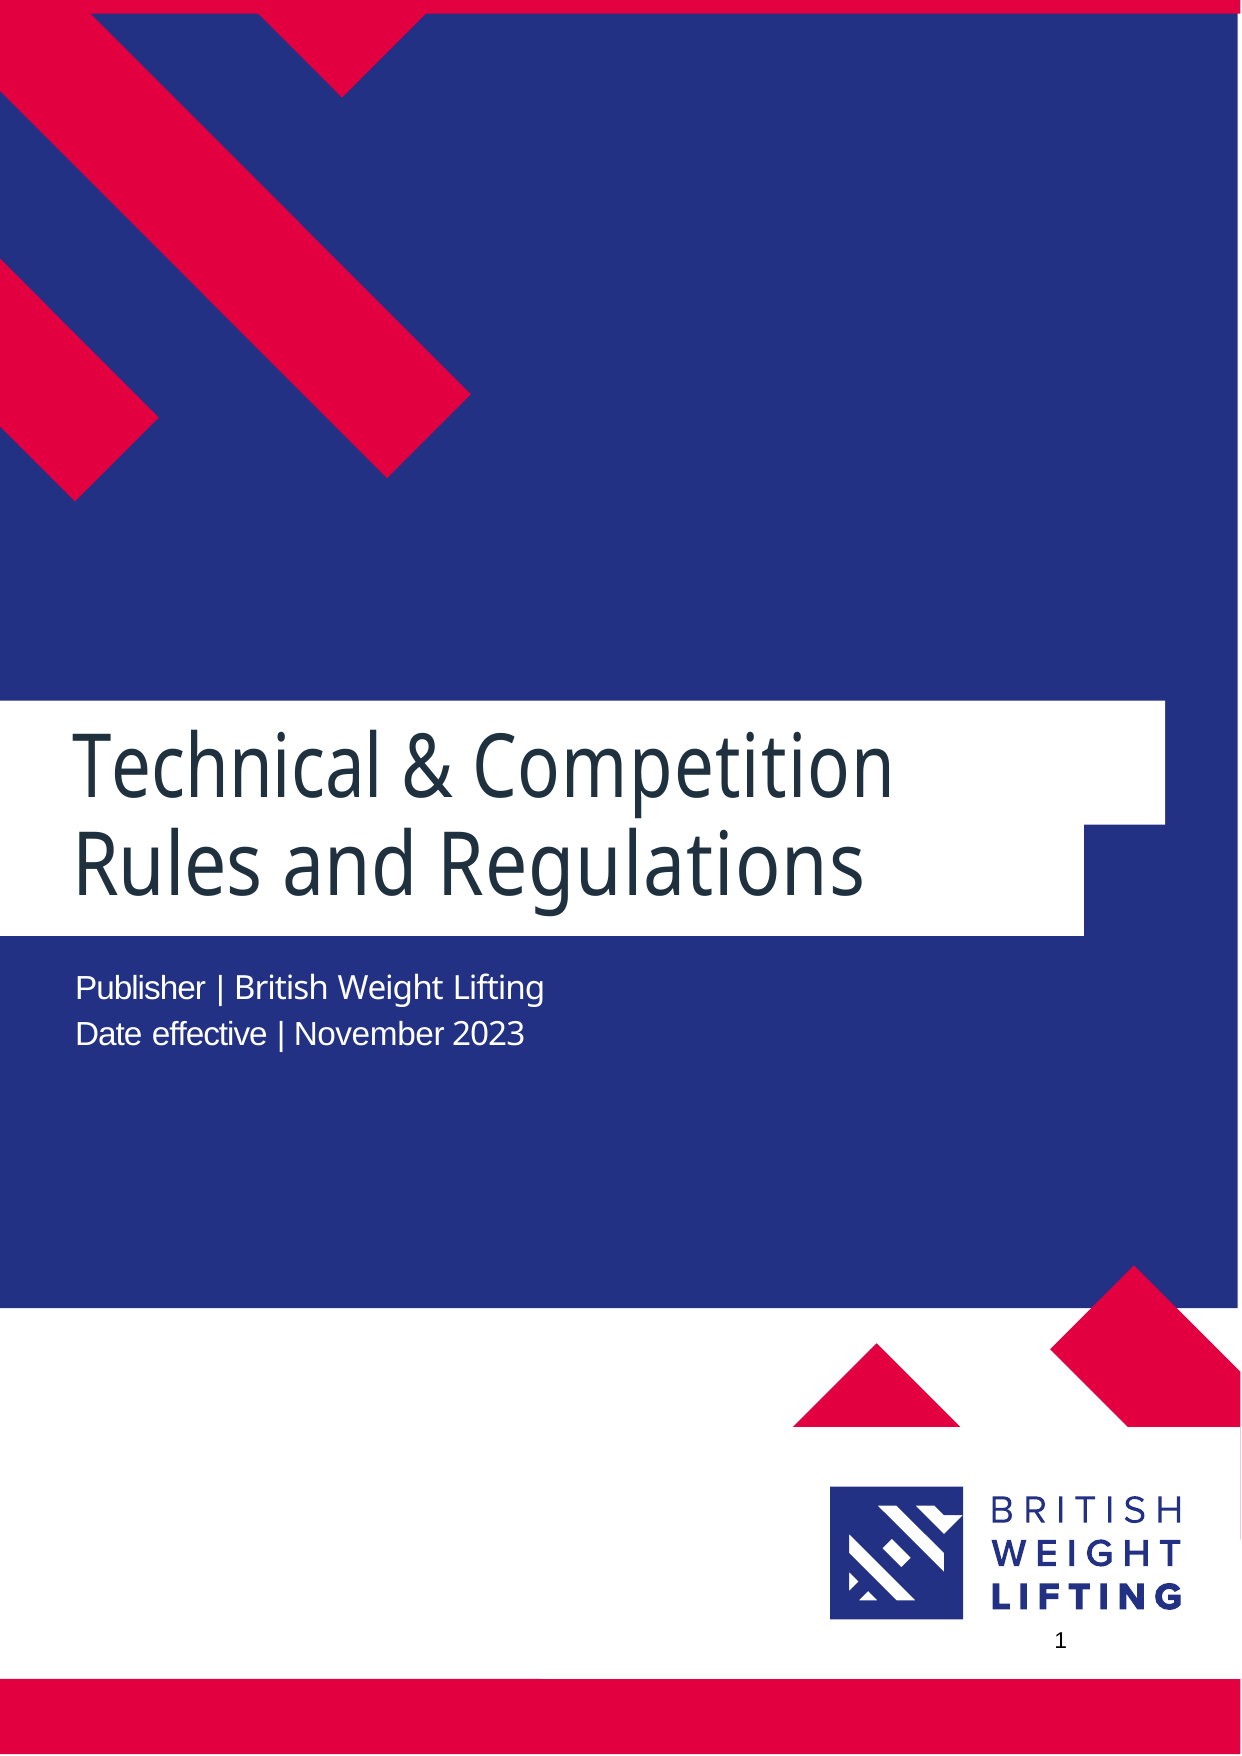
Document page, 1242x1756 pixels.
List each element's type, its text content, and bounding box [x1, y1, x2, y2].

text Publisher | British Weight Lifting [75, 964, 1067, 1009]
text Date effective | November 2023 [75, 1009, 1067, 1055]
text www.britishweightlifting.org [393, 1554, 1067, 1599]
title Technical & Competition Rules and Regulations [72, 716, 1067, 921]
